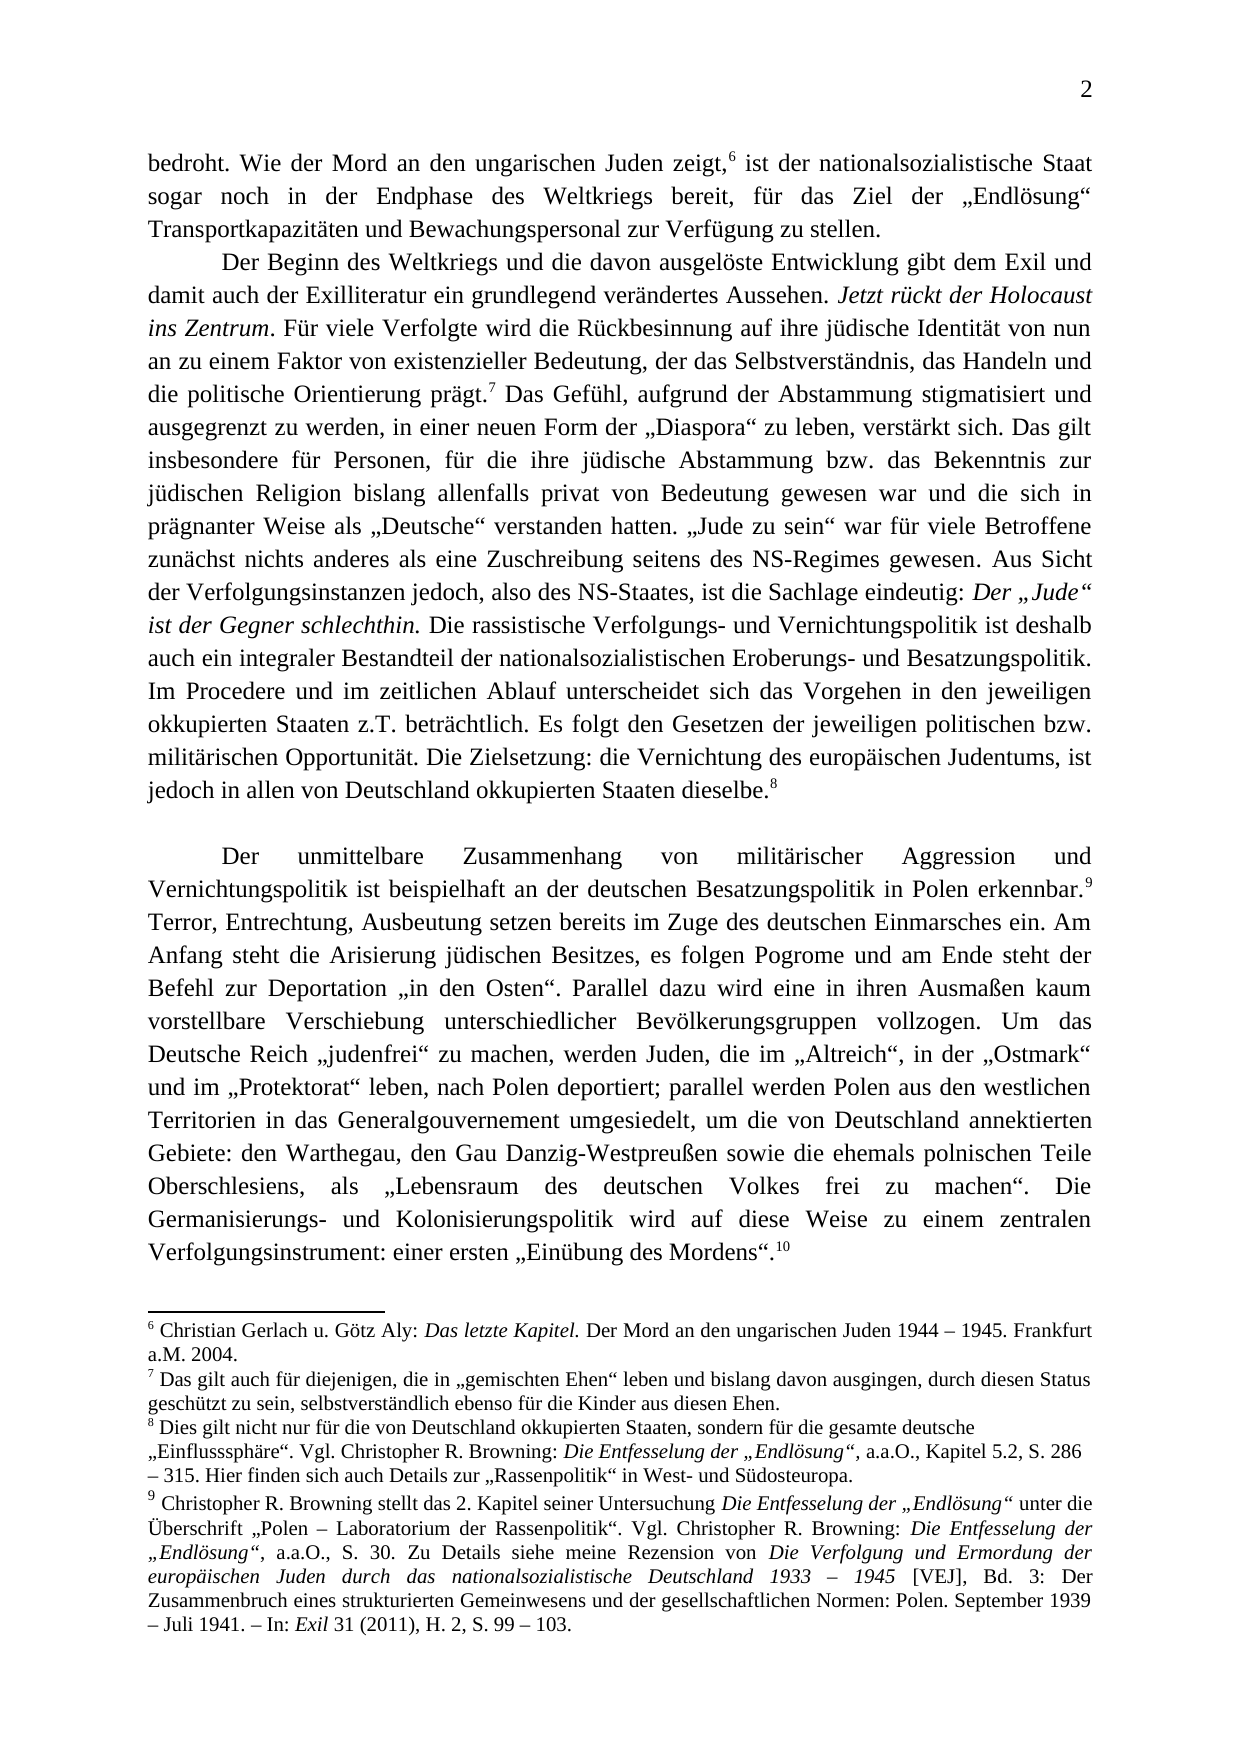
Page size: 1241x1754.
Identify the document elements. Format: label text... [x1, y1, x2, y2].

text Der Beginn des Weltkriegs und die davon ausgelöste Entwicklung gibt dem Exil und damit auch der Exilliteratur ein grundlegend verändertes Aussehen. Jetzt rückt der Holocaust ins Zentrum. Für viele Verfolgte wird die Rückbesinnung auf ihre jüdische Identität von nun an zu einem Faktor von existenzieller Bedeutung, der das Selbstverständnis, das Handeln und die politische Orientierung prägt. Das Gefühl, aufgrund der Abstammung stigmatisiert und ausgegrenzt zu werden, in einer neuen Form der „Diaspora“ zu leben, verstärkt sich. Das gilt insbesondere für Personen, für die ihre jüdische Abstammung bzw. das Bekenntnis zur jüdischen Religion bislang allenfalls privat von Bedeutung gewesen war und die sich in prägnanter Weise als „Deutsche“ verstanden hatten. „Jude zu sein“ war für viele Betroffene zunächst nichts anderes als eine Zuschreibung seitens des NS-Regimes gewesen. Aus Sicht der Verfolgungsinstanzen jedoch, also des NS-Staates, ist die Sachlage eindeutig: Der „Jude“ ist der Gegner schlechthin. Die rassistische Verfolgungs- und Vernichtungspolitik ist deshalb auch ein integraler Bestandteil der nationalsozialistischen Eroberungs- und Besatzungspolitik. Im Procedere und im zeitlichen Ablauf unterscheidet sich das Vorgehen in den jeweiligen okkupierten Staaten z.T. beträchtlich. Es folgt den Gesetzen der jeweiligen politischen bzw. militärischen Opportunität. Die Zielsetzung: die Vernichtung des europäischen Judentums, ist jedoch in allen von Deutschland okkupierten Staaten dieselbe. [148, 247, 1092, 804]
text Der unmittelbare Zusammenhang von militärischer Aggression und Vernichtungspolitik ist beispielhaft an der deutschen Besatzungspolitik in Polen erkennbar. Terror, Entrechtung, Ausbeutung setzen bereits im Zuge des deutschen Einmarsches ein. Am Anfang steht die Arisierung jüdischen Besitzes, es folgen Pogrome und am Ende steht der Befehl zur Deportation „in den Osten“. Parallel dazu wird eine in ihren Ausmaßen kaum vorstellbare Verschiebung unterschiedlicher Bevölkerungsgruppen vollzogen. Um das Deutsche Reich „judenfrei“ zu machen, werden Juden, die im „Altreich“, in der „Ostmark“ und im „Protektorat“ leben, nach Polen deportiert; parallel werden Polen aus den westlichen Territorien in das Generalgouvernement umgesiedelt, um die von Deutschland annektierten Gebiete: den Warthegau, den Gau Danzig-Westpreußen sowie die ehemals polnischen Teile Oberschlesiens, als „Lebensraum des deutschen Volkes frei zu machen“. Die Germanisierungs- und Kolonisierungspolitik wird auf diese Weise zu einem zentralen Verfolgungsinstrument: einer ersten „Einübung des Mordens“. [148, 841, 1092, 1266]
text Mit der Deportation in ein Arbeits- bzw. Konzentrationslager müssen auch diejenigen deutschen Juden und „Halbjuden“ rechnen, denen es bislang nicht möglich gewesen ist Deutschland zu verlassen bzw. die dazu nicht willens gewesen waren, weil für sie das, was in der Folgezeit geschieht, nicht vorstellbar war. Ihnen war nicht bewusst gewesen, wie gefährdet sie waren. Einzelne bereiten den Schritt in die Illegalität vor. Von der Gefahr der Deportation ist auch die jüdische Bevölkerung der von Deutschland okkupierten Staaten bedroht. Wie der Mord an den ungarischen Juden zeigt, ist der nationalsozialistische Staat sogar noch in der Endphase des Weltkriegs bereit, für das Ziel der „Endlösung“ Transportkapazitäten und Bewachungspersonal zur Verfügung zu stellen. [148, 148, 1092, 242]
